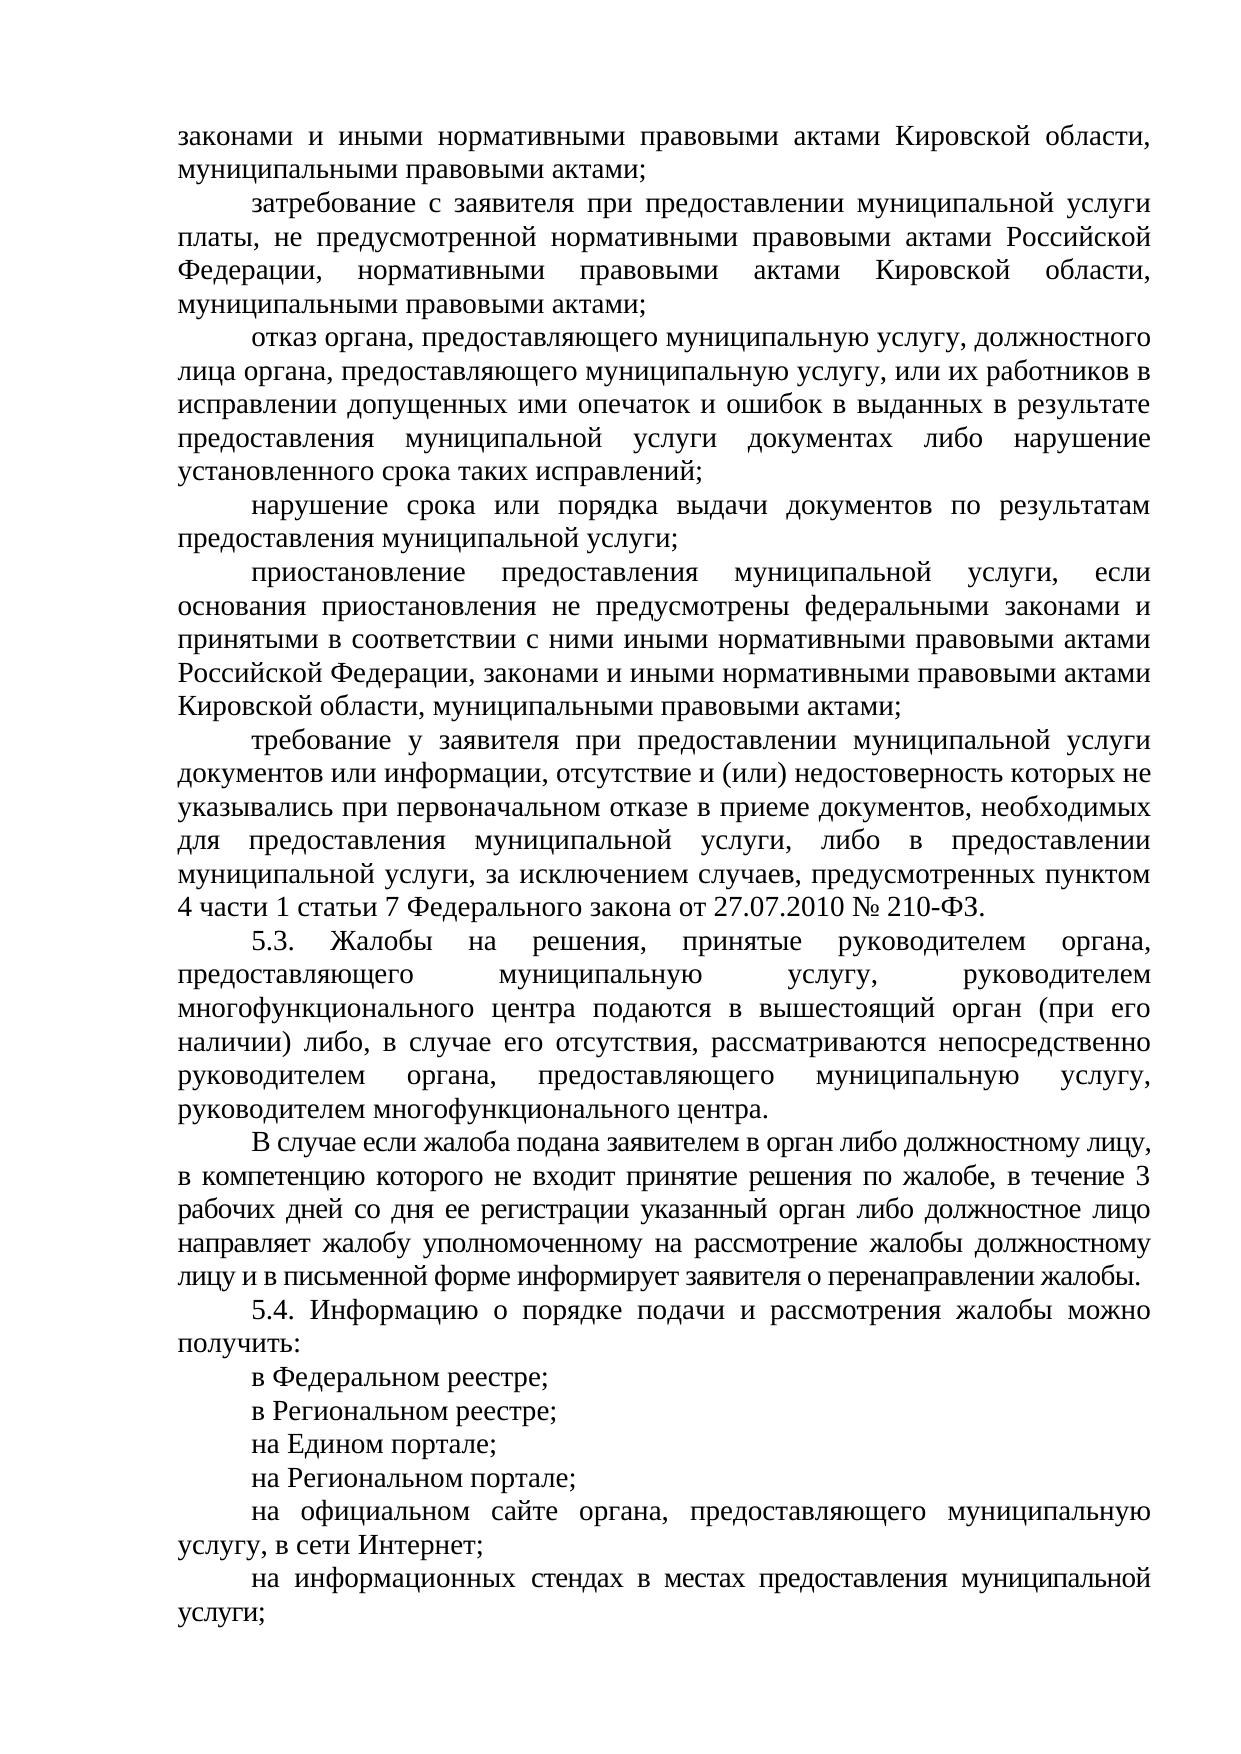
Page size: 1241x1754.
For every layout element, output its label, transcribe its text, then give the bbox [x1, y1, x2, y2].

text на Региональном портале; [177, 1460, 1152, 1493]
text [177, 118, 1152, 185]
text требование у заявителя при предоставлении муниципальной услуги документов или информации, отсутствие и (или) недостоверность которых не указывались при первоначальном отказе в приеме документов, необходимых для предоставления муниципальной услуги, либо в предоставлении муниципальной услуги, за исключением случаев, предусмотренных пунктом 4 части 1 статьи 7 Федерального закона от 27.07.2010 № 210-ФЗ. [177, 722, 1152, 923]
text на официальном сайте органа, предоставляющего муниципальную услугу, в сети Интернет; [177, 1493, 1152, 1560]
text 5.4. Информацию о порядке подачи и рассмотрения жалобы можно получить: [177, 1292, 1152, 1359]
text приостановление предоставления муниципальной услуги, если основания приостановления не предусмотрены федеральными законами и принятыми в соответствии с ними иными нормативными правовыми актами Российской Федерации, законами и иными нормативными правовыми актами Кировской области, муниципальными правовыми актами; [177, 554, 1152, 722]
text отказ органа, предоставляющего муниципальную услугу, должностного лица органа, предоставляющего муниципальную услугу, или их работников в исправлении допущенных ими опечаток и ошибок в выданных в результате предоставления муниципальной услуги документах либо нарушение установленного срока таких исправлений; [177, 319, 1152, 487]
text 5.3. Жалобы на решения, принятые руководителем органа, предоставляющего муниципальную услугу, руководителем многофункционального центра подаются в вышестоящий орган (при его наличии) либо, в случае его отсутствия, рассматриваются непосредственно руководителем органа, предоставляющего муниципальную услугу, руководителем многофункционального центра. [177, 923, 1152, 1124]
text в Федеральном реестре; [177, 1359, 1152, 1393]
text В случае если жалоба подана заявителем в орган либо должностному лицу, в компетенцию которого не входит принятие решения по жалобе, в течение 3 рабочих дней со дня ее регистрации указанный орган либо должностное лицо направляет жалобу уполномоченному на рассмотрение жалобы должностному лицу и в письменной форме информирует заявителя о перенаправлении жалобы. [177, 1124, 1152, 1292]
text нарушение срока или порядка выдачи документов по результатам предоставления муниципальной услуги; [177, 487, 1152, 554]
text в Региональном реестре; [177, 1393, 1152, 1426]
text на Едином портале; [177, 1426, 1152, 1460]
text на информационных стендах в местах предоставления муниципальной услуги; [177, 1560, 1152, 1627]
text затребование с заявителя при предоставлении муниципальной услуги платы, не предусмотренной нормативными правовыми актами Российской Федерации, нормативными правовыми актами Кировской области, муниципальными правовыми актами; [177, 185, 1152, 319]
